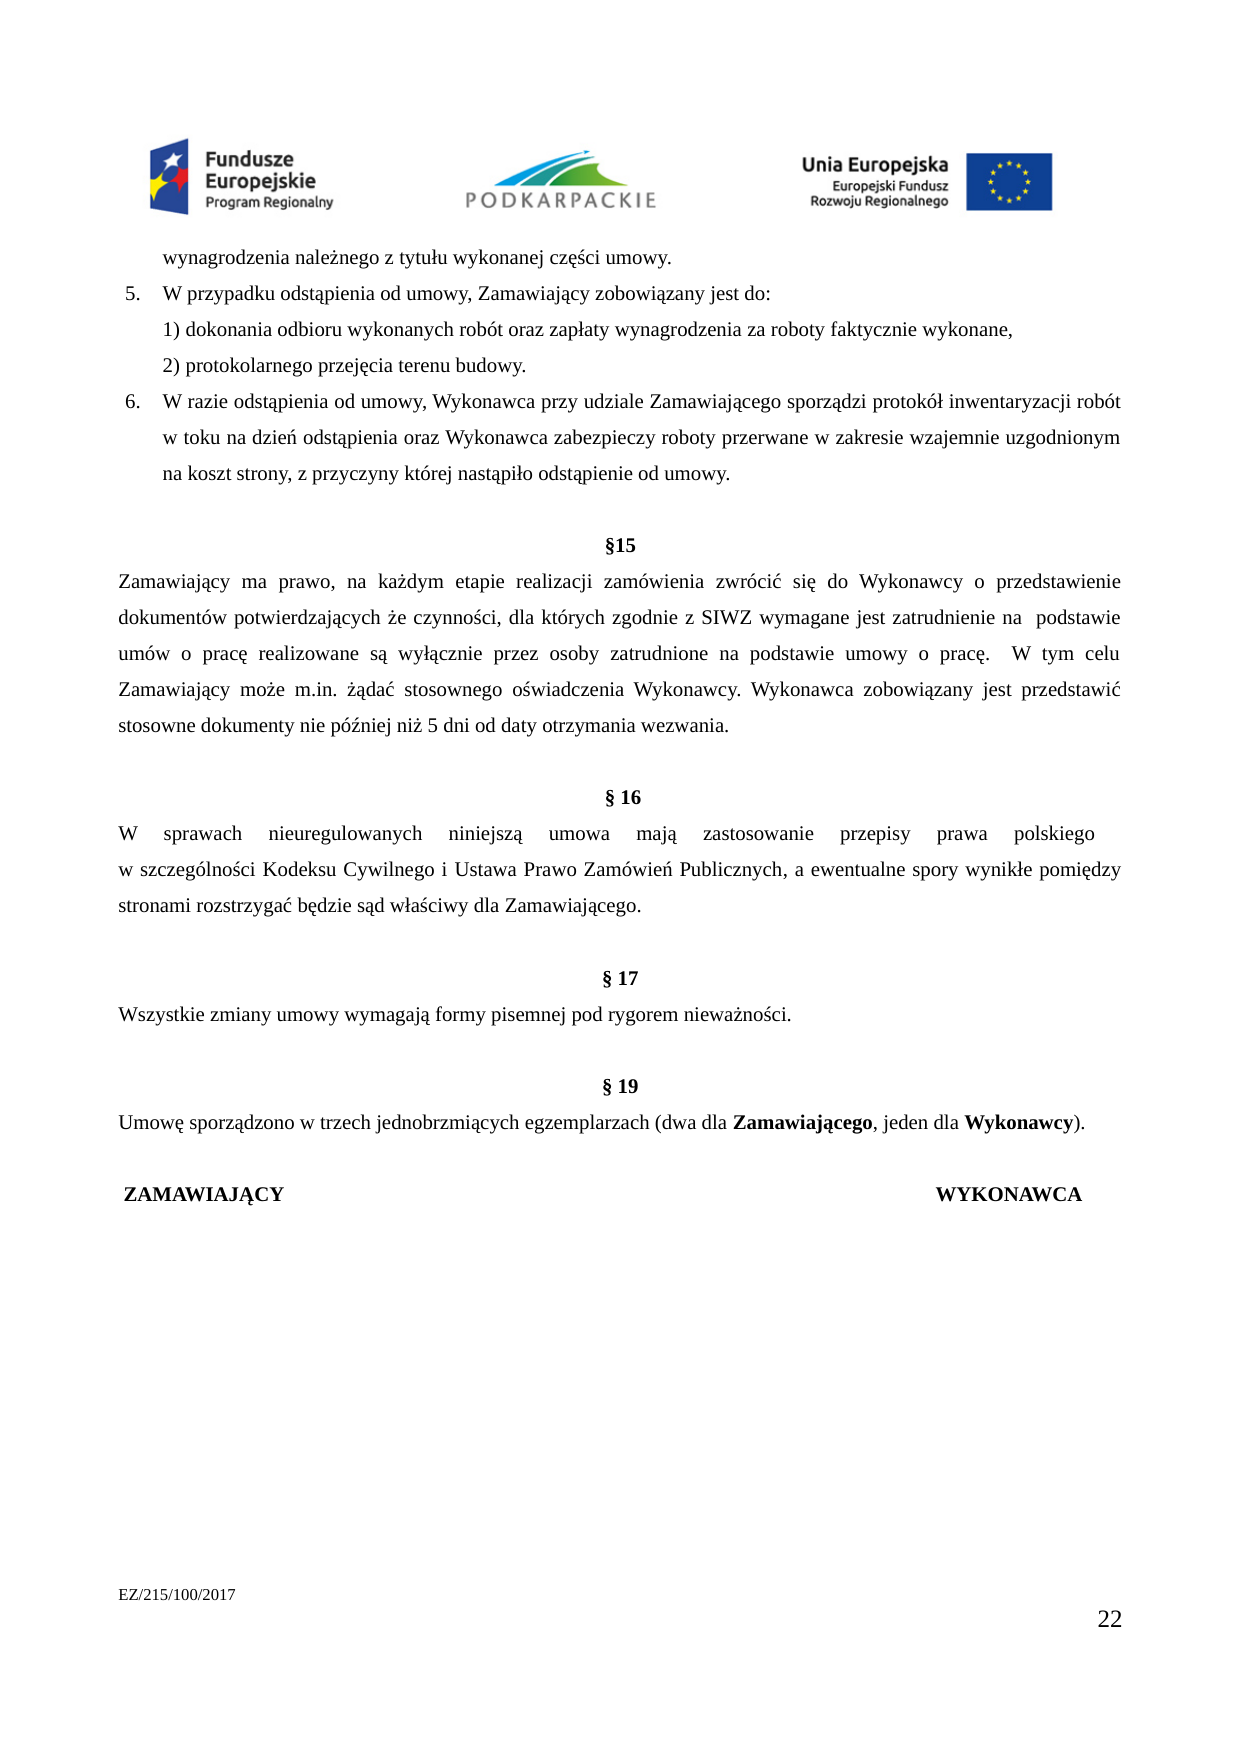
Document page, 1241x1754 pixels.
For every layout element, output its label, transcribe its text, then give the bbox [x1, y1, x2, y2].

text Umowę sporządzono w trzech jednobrzmiących egzemplarzach (dwa dla Zamawiającego, jeden dla Wykonawcy). [118, 1110, 1122, 1134]
text ZAMAWIAJĄCY WYKONAWCA [118, 1182, 1122, 1206]
list W razie odstąpienia od umowy, Wykonawca przy udziale Zamawiającego sporządzi protokół inwentaryzacji robót w toku na dzień odstąpienia oraz Wykonawca zabezpieczy roboty przerwane w zakresie wzajemnie uzgodnionym na koszt strony, z przyczyny której nastąpiło odstąpienie od umowy. [125, 389, 1122, 485]
text § 17 [118, 966, 1122, 989]
list protokolarnego przejęcia terenu budowy. [162, 353, 1122, 377]
text Wszystkie zmiany umowy wymagają formy pisemnej pod rygorem nieważności. [118, 1002, 1122, 1026]
text §15 [118, 533, 1122, 557]
list dokonania odbioru wykonanych robót oraz zapłaty wynagrodzenia za roboty faktycznie wykonane, [162, 317, 1122, 341]
text W sprawach nieuregulowanych niniejszą umowa mają zastosowanie przepisy prawa polskiego w szczególności Kodeksu Cywilnego i Ustawa Prawo Zamówień Publicznych, a ewentualne spory wynikłe pomiędzy stronami rozstrzygać będzie sąd właściwy dla Zamawiającego. [118, 821, 1122, 917]
picture [118, 118, 1092, 245]
list W przypadku odstąpienia od umowy, Zamawiający zobowiązany jest do: [125, 281, 1122, 305]
text § 16 [118, 785, 1122, 809]
text Zamawiający ma prawo, na każdym etapie realizacji zamówienia zwrócić się do Wykonawcy o przedstawienie dokumentów potwierdzających że czynności, dla których zgodnie z SIWZ wymagane jest zatrudnienie na podstawie umów o pracę realizowane są wyłącznie przez osoby zatrudnione na podstawie umowy o pracę. W tym celu Zamawiający może m.in. żądać stosownego oświadczenia Wykonawcy. Wykonawca zobowiązany jest przedstawić stosowne dokumenty nie później niż 5 dni od daty otrzymania wezwania. [118, 569, 1122, 737]
text § 19 [118, 1074, 1122, 1098]
